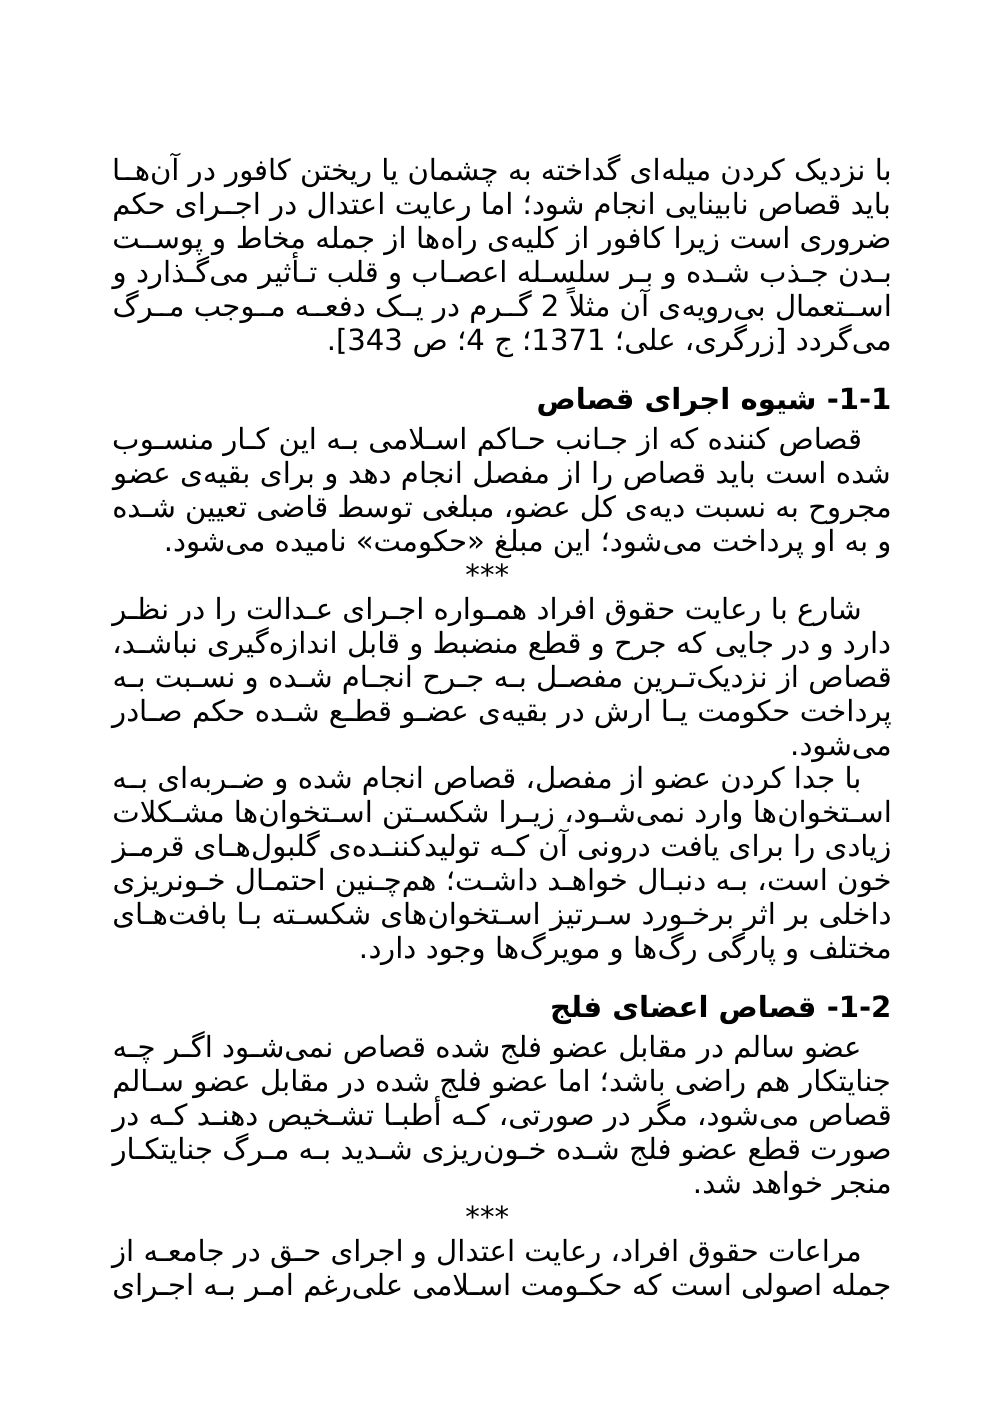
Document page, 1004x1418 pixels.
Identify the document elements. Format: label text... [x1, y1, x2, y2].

text با جدا کردن عضو از مفصل، قصاص انجام شده و ضربه‌ای به استخوان‌ها وارد نمی‌شود، زیرا شکستن استخوان‌ها مشکلات زیادی را برای یافت درونی آن که تولیدکننده‌ی گلبول‌های قرمز خون است، به دنبال خواهد داشت؛ هم‌چنین احتمال خونریزی داخلی بر اثر برخورد سرتیز استخوان‌های شکسته با بافت‌های مختلف و پارگی رگ‌ها و مویرگ‌ها وجود دارد. [112, 762, 892, 966]
text *** [112, 558, 892, 592]
text عضو سالم در مقابل عضو فلج شده قصاص نمی‌شود اگر چه جنایتکار هم راضی باشد؛ اما عضو فلج شده در مقابل عضو سالم قصاص می‌شود، مگر در صورتی، که أطبا تشخیص دهند که در صورت قطع عضو فلج شده خون‌ریزی شدید به مرگ جنایتکار منجر خواهد شد. [112, 1031, 892, 1201]
text 1-1- شیوه اجرای قصاص [112, 382, 892, 416]
text 1-2- قصاص اعضای فلج [112, 991, 892, 1024]
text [112, 153, 892, 357]
text قصاص کننده که از جانب حاکم اسلامی به این کار منسوب شده است باید قصاص را از مفصل انجام دهد و برای بقیه‌ی عضو مجروح به نسبت دیه‌ی کل عضو، مبلغی توسط قاضی تعیین شده و به او پرداخت می‌شود؛ این مبلغ «حکومت» نامیده می‌شود. [112, 422, 892, 558]
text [112, 1234, 892, 1302]
text *** [112, 1201, 892, 1234]
text شارع با رعایت حقوق افراد همواره اجرای عدالت را در نظر دارد و در جایی که جرح و قطع منضبط و قابل اندازه‌گیری نباشد، قصاص از نزدیک‌ترین مفصل به جرح انجام شده و نسبت به پرداخت حکومت یا ارش در بقیه‌ی عضو قطع شده حکم صادر می‌شود. [112, 592, 892, 762]
